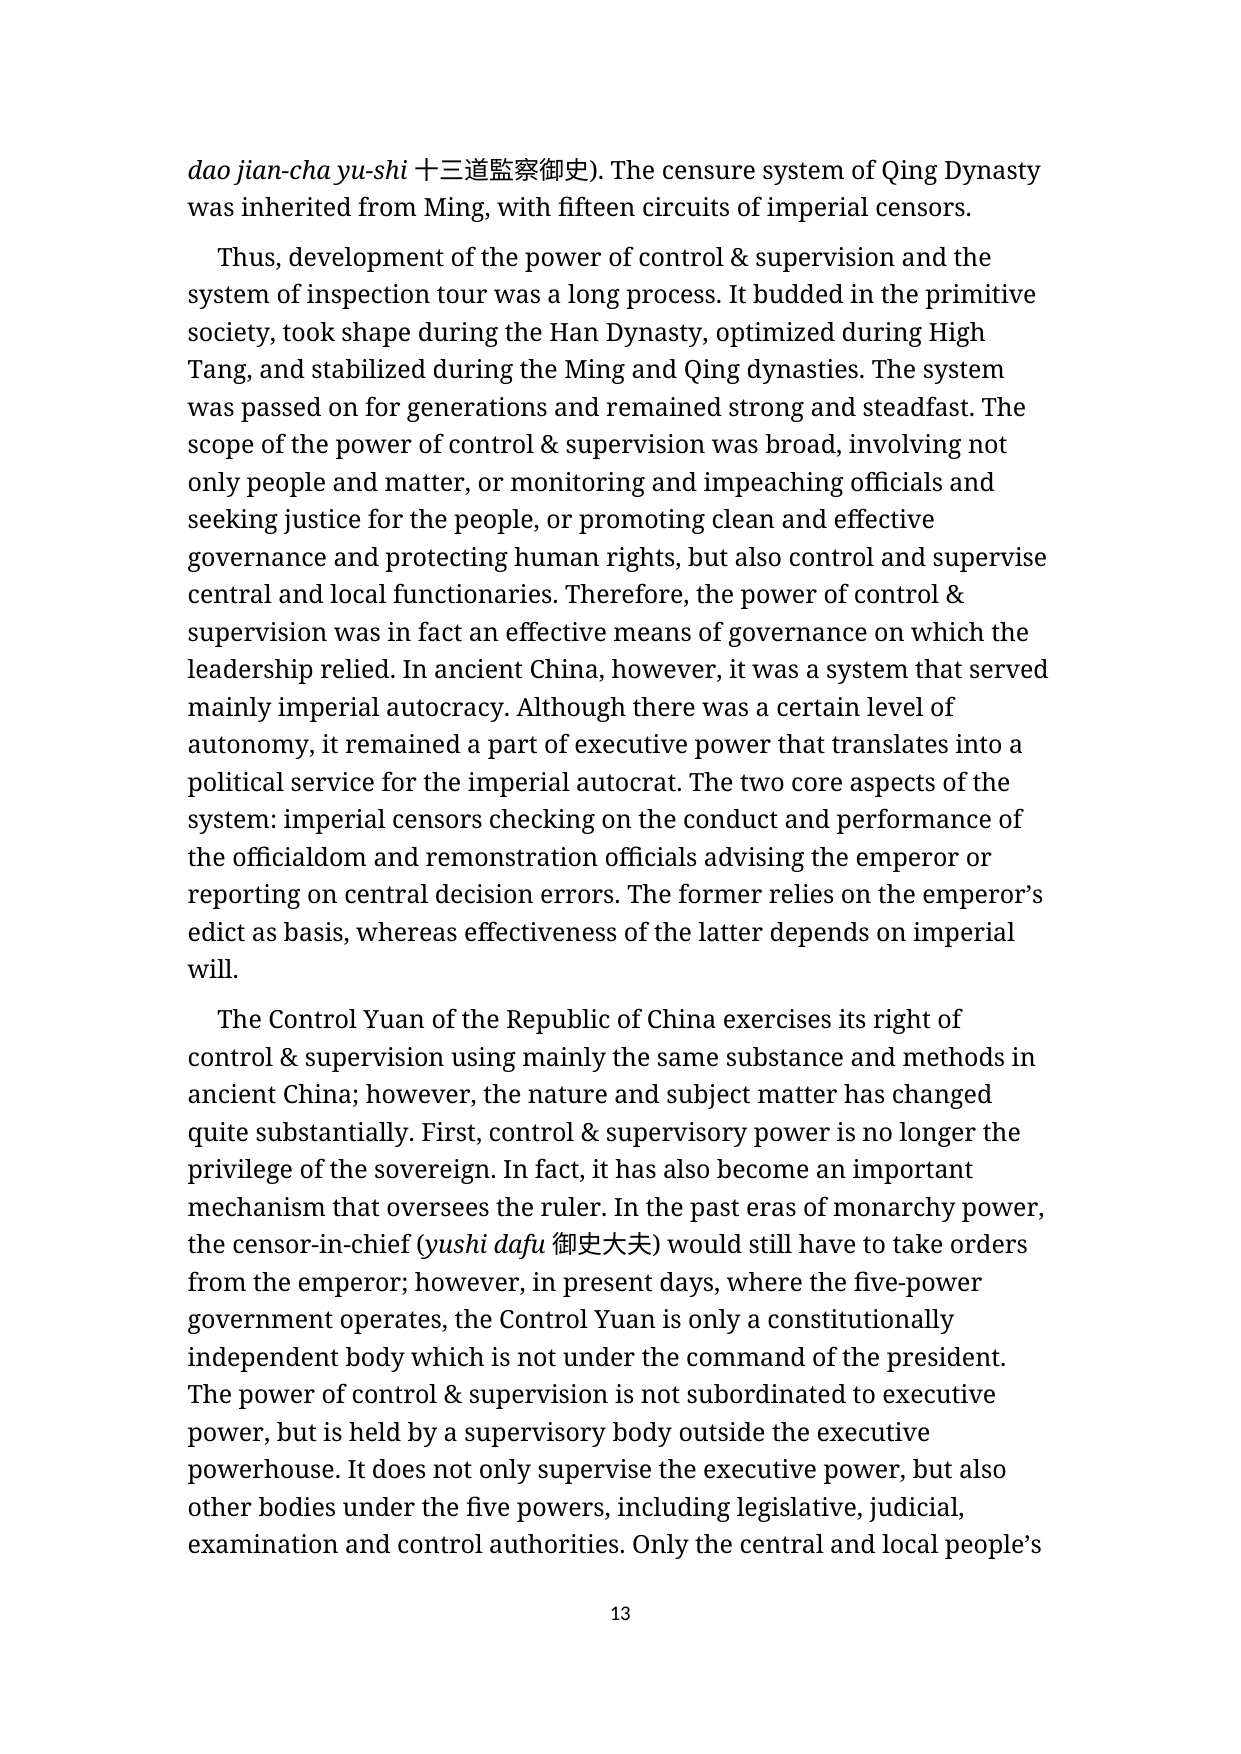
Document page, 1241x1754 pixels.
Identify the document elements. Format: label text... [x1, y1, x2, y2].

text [187, 1000, 1053, 1562]
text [187, 150, 1053, 225]
text Thus, development of the power of control & supervision and the system of inspection tour was a long process. It budded in the primitive society, took shape during the Han Dynasty, optimized during High Tang, and stabilized during the Ming and Qing dynasties. The system was passed on for generations and remained strong and steadfast. The scope of the power of control & supervision was broad, involving not only people and matter, or monitoring and impeaching officials and seeking justice for the people, or promoting clean and effective governance and protecting human rights, but also control and supervise central and local functionaries. Therefore, the power of control & supervision was in fact an effective means of governance on which the leadership relied. In ancient China, however, it was a system that served mainly imperial autocracy. Although there was a certain level of autonomy, it remained a part of executive power that translates into a political service for the imperial autocrat. The two core aspects of the system: imperial censors checking on the conduct and performance of the officialdom and remonstration officials advising the emperor or reporting on central decision errors. The former relies on the emperor’s edict as basis, whereas effectiveness of the latter depends on imperial will. [187, 237, 1053, 987]
